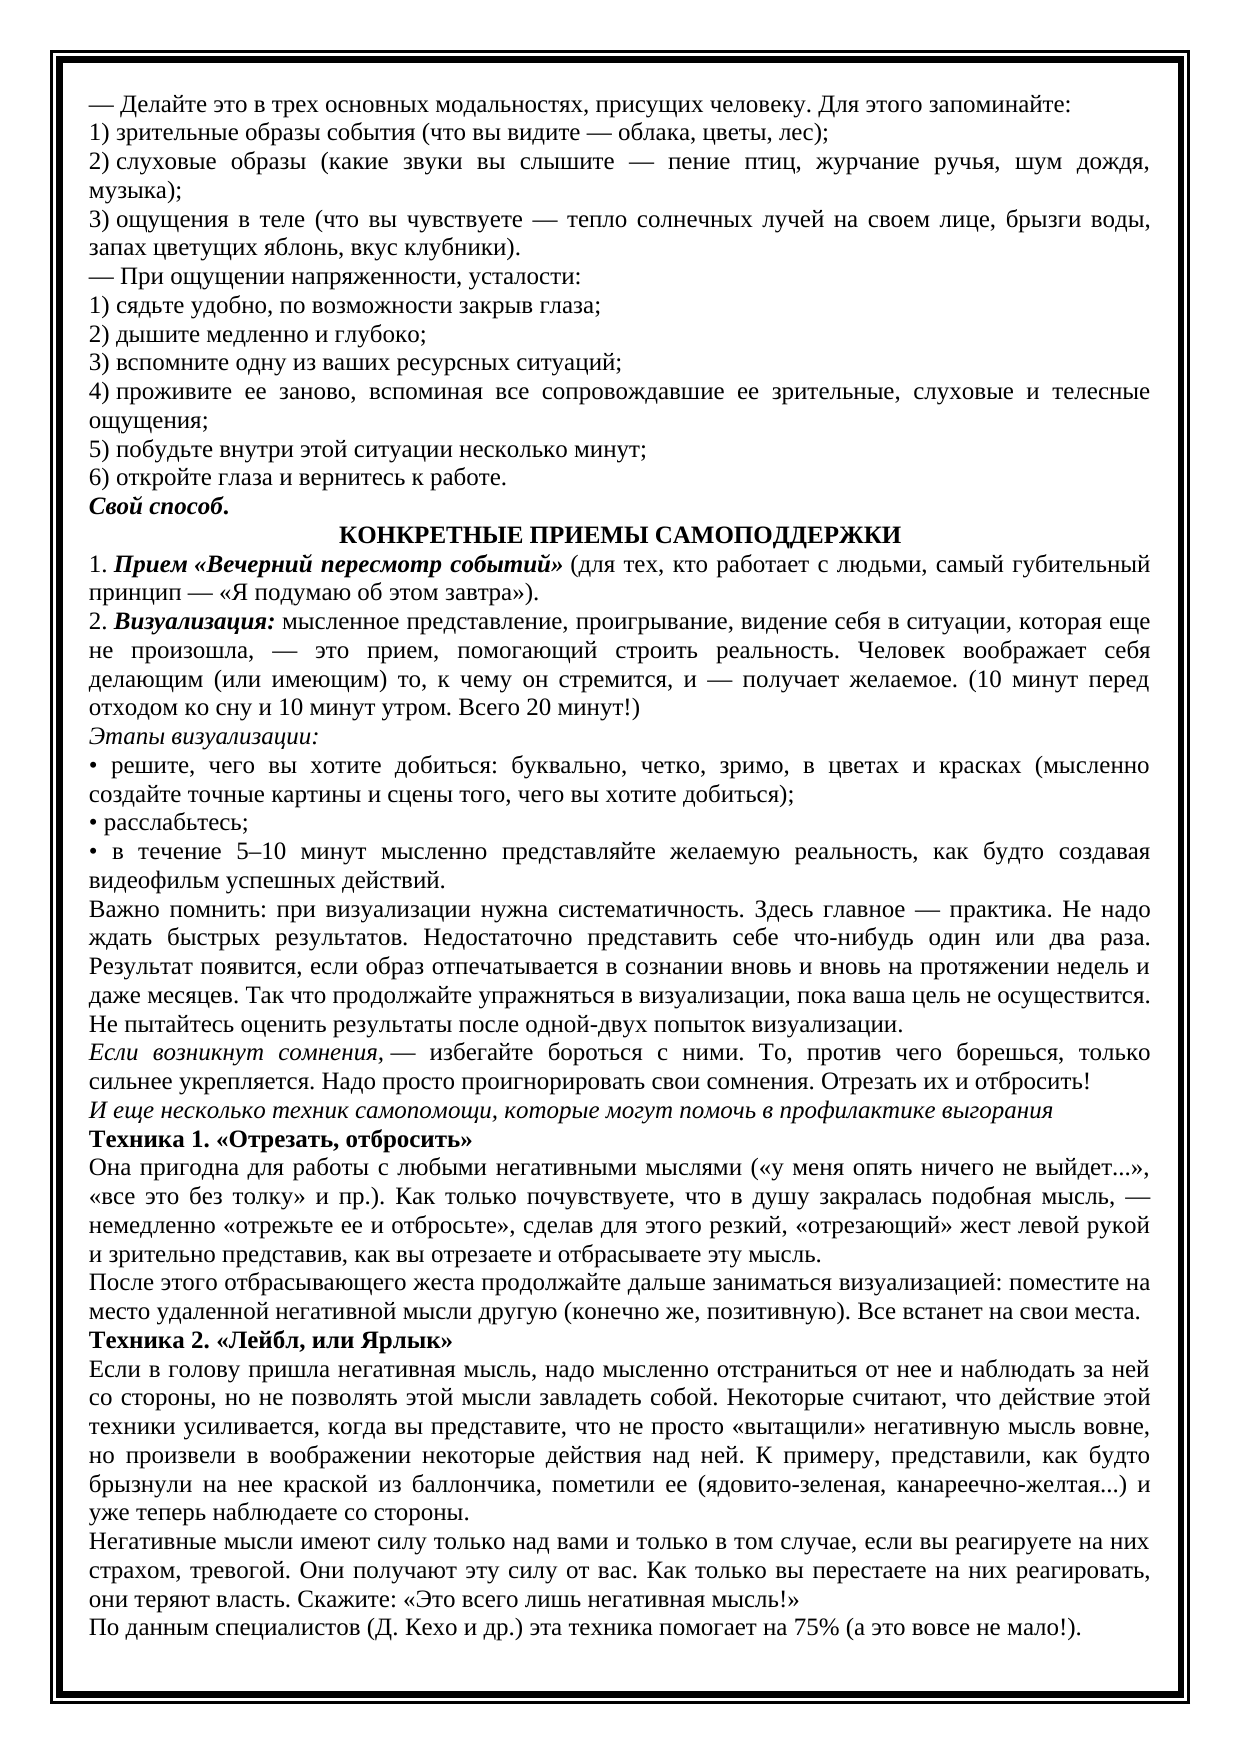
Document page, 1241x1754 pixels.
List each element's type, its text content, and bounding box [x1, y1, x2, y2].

text 4) проживите ее заново, вспоминая все сопровождавшие ее зрительные, слуховые и телесные ощущения; [89, 376, 1152, 434]
text — Делайте это в трех основных модальностях, присущих человеку. Для этого запоминайте: [89, 89, 1152, 117]
text — При ощущении напряженности, усталости: [89, 261, 1152, 290]
text Если возникнут сомнения, — избегайте бороться с ними. То, против чего борешься, только сильнее укрепляется. Надо просто проигнорировать свои сомнения. Отрезать их и отбросить! [89, 1037, 1152, 1095]
text 3) вспомните одну из ваших ресурсных ситуаций; [89, 347, 1152, 376]
text 2) слуховые образы (какие звуки вы слышите — пение птиц, журчание ручья, шум дождя, музыка); [89, 146, 1152, 204]
text 1) сядьте удобно, по возможности закрыв глаза; [89, 290, 1152, 319]
text Если в голову пришла негативная мысль, надо мысленно отстраниться от нее и наблюдать за ней со стороны, но не позволять этой мысли завладеть собой. Некоторые считают, что действие этой техники усиливается, когда вы представите, что не просто «вытащили» негативную мысль вовне, но произвели в воображении некоторые действия над ней. К примеру, представили, как будто брызнули на нее краской из баллончика, пометили ее (ядовито-зеленая, канареечно-желтая...) и уже теперь наблюдаете со стороны. [89, 1354, 1152, 1526]
text Техника 1. «Отрезать, отбросить» [89, 1124, 1152, 1152]
text Свой способ. [89, 491, 1152, 520]
text 2. Визуализация: мысленное представление, проигрывание, видение себя в ситуации, которая еще не произошла, — это прием, помогающий строить реальность. Человек воображает себя делающим (или имеющим) то, к чему он стремится, и — получает желаемое. (10 минут перед отходом ко сну и 10 минут утром. Всего 20 минут!) [89, 606, 1152, 721]
text • расслабьтесь; [89, 807, 1152, 836]
text 3) ощущения в теле (что вы чувствуете — тепло солнечных лучей на своем лице, брызги воды, запах цветущих яблонь, вкус клубники). [89, 204, 1152, 261]
text 2) дышите медленно и глубоко; [89, 319, 1152, 347]
text И еще несколько техник самопомощи, которые могут помочь в профилактике выгорания [89, 1095, 1152, 1124]
text По данным специалистов (Д. Кехо и др.) эта техника помогает на 75% (а это вовсе не мало!). [89, 1612, 1152, 1641]
text КОНКРЕТНЫЕ ПРИЕМЫ САМОПОДДЕРЖКИ [89, 520, 1152, 549]
text Этапы визуализации: [89, 721, 1152, 750]
text • решите, чего вы хотите добиться: буквально, четко, зримо, в цветах и красках (мысленно создайте точные картины и сцены того, чего вы хотите добиться); [89, 750, 1152, 807]
text Она пригодна для работы с любыми негативными мыслями («у меня опять ничего не выйдет...», «все это без толку» и пр.). Как только почувствуете, что в душу закралась подобная мысль, — немедленно «отрежьте ее и отбросьте», сделав для этого резкий, «отрезающий» жест левой рукой и зрительно представив, как вы отрезаете и отбрасываете эту мысль. [89, 1152, 1152, 1267]
text 5) побудьте внутри этой ситуации несколько минут; [89, 434, 1152, 462]
text После этого отбрасывающего жеста продолжайте дальше заниматься визуализацией: поместите на место удаленной негативной мысли другую (конечно же, позитивную). Все встанет на свои места. [89, 1267, 1152, 1325]
text 1) зрительные образы события (что вы видите — облака, цветы, лес); [89, 117, 1152, 146]
text Важно помнить: при визуализации нужна систематичность. Здесь главное — практика. Не надо ждать быстрых результатов. Недостаточно представить себе что-нибудь один или два раза. Результат появится, если образ отпечатывается в сознании вновь и вновь на протяжении недель и даже месяцев. Так что продолжайте упражняться в визуализации, пока ваша цель не осуществится. Не пытайтесь оценить результаты после одной-двух попыток визуализации. [89, 894, 1152, 1037]
text 1. Прием «Вечерний пересмотр событий» (для тех, кто работает с людьми, самый губительный принцип — «Я подумаю об этом завтра»). [89, 549, 1152, 606]
text Техника 2. «Лейбл, или Ярлык» [89, 1325, 1152, 1354]
text • в течение 5–10 минут мысленно представляйте желаемую реальность, как будто создавая видеофильм успешных действий. [89, 836, 1152, 894]
text 6) откройте глаза и вернитесь к работе. [89, 462, 1152, 491]
text Негативные мысли имеют силу только над вами и только в том случае, если вы реагируете на них страхом, тревогой. Они получают эту силу от вас. Как только вы перестаете на них реагировать, они теряют власть. Скажите: «Это всего лишь негативная мысль!» [89, 1526, 1152, 1612]
